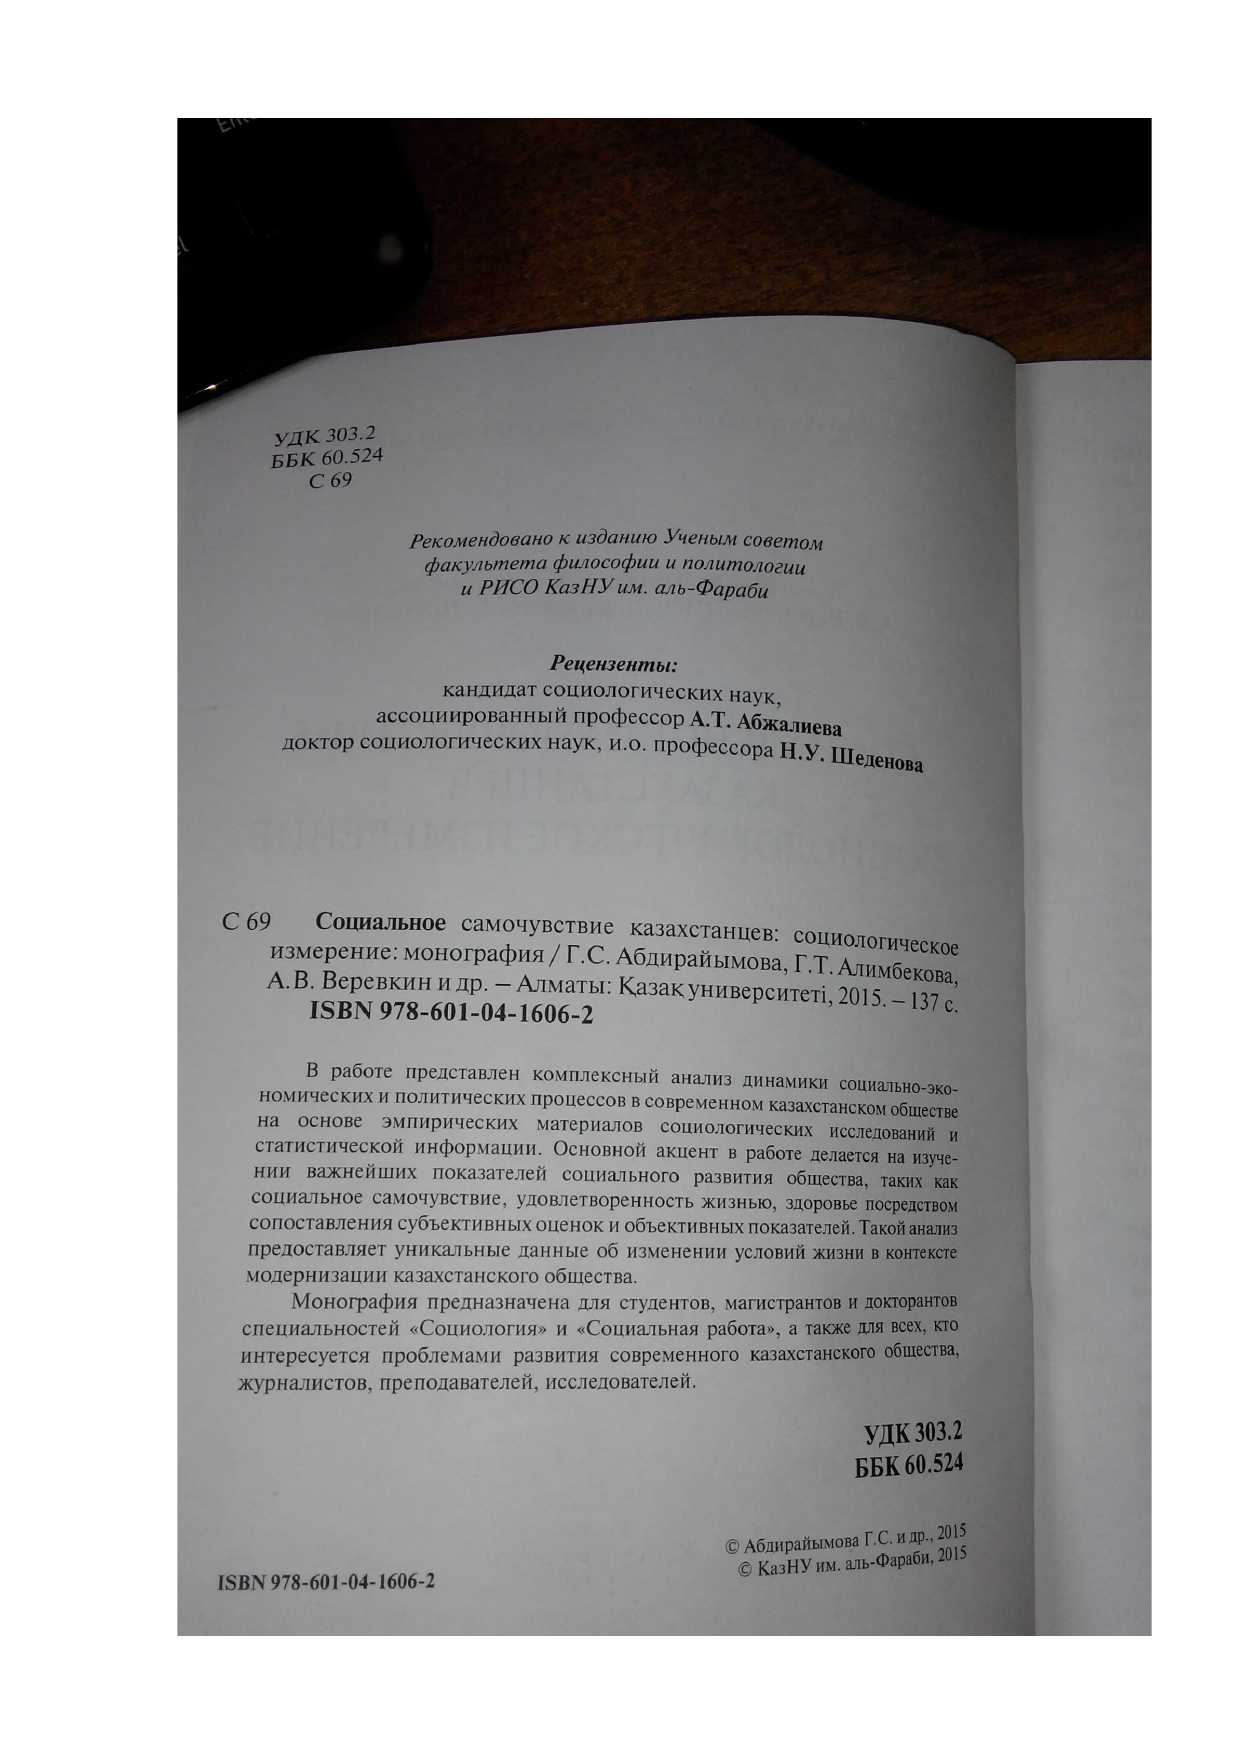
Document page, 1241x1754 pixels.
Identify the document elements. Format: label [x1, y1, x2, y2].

picture [177, 118, 1152, 1636]
